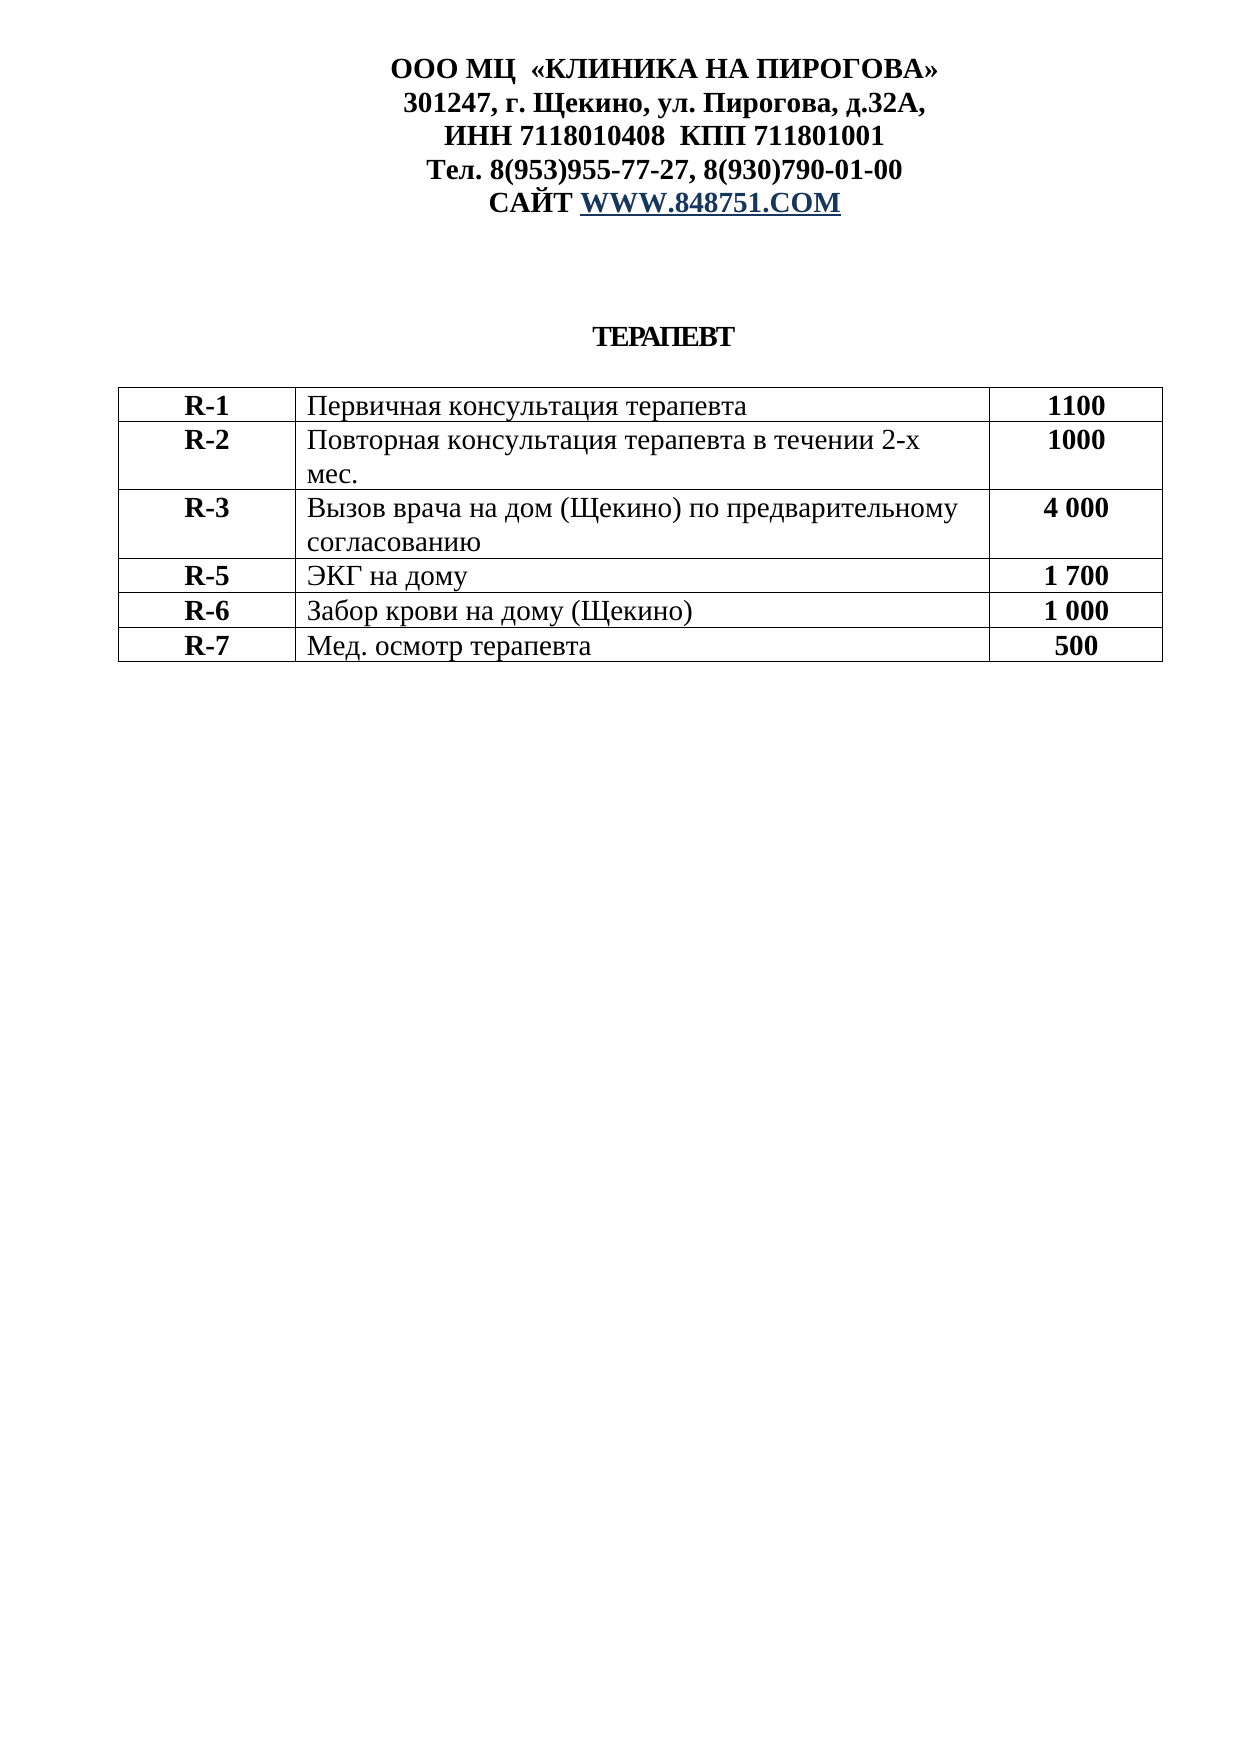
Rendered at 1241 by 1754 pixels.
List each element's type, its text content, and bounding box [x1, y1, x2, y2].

table_cell R-7 [119, 628, 295, 661]
table_header Первичная консультация терапевта [296, 388, 989, 421]
table_cell 1000 [990, 422, 1162, 489]
table_cell R-3 [119, 490, 295, 557]
text Тел. 8(953)955-77-27, 8(930)790-01-00 [177, 152, 1152, 185]
table_cell R-5 [119, 559, 295, 592]
table_cell ЭКГ на дому [296, 559, 989, 592]
text ООО МЦ «КЛИНИКА НА ПИРОГОВА» [177, 51, 1152, 85]
table_cell R-6 [119, 593, 295, 627]
text ИНН 7118010408 КПП 711801001 [177, 118, 1152, 152]
table_cell Мед. осмотр терапевта [296, 628, 989, 661]
table_cell 4 000 [990, 490, 1162, 557]
table_cell 1 000 [990, 593, 1162, 627]
text ТЕРАПЕВТ [177, 319, 1152, 353]
table_header R-1 [119, 388, 295, 421]
table_cell 1 700 [990, 559, 1162, 592]
table_cell 500 [990, 628, 1162, 661]
text 301247, г. Щекино, ул. Пирогова, д.32А, [177, 85, 1152, 118]
table_cell Вызов врача на дом (Щекино) по предварительному согласованию [296, 490, 989, 557]
table_cell R-2 [119, 422, 295, 489]
table_cell Забор крови на дому (Щекино) [296, 593, 989, 627]
table_header 1100 [990, 388, 1162, 421]
table_cell Повторная консультация терапевта в течении 2-х мес. [296, 422, 989, 489]
text САЙТ WWW.848751.COM [177, 185, 1152, 219]
